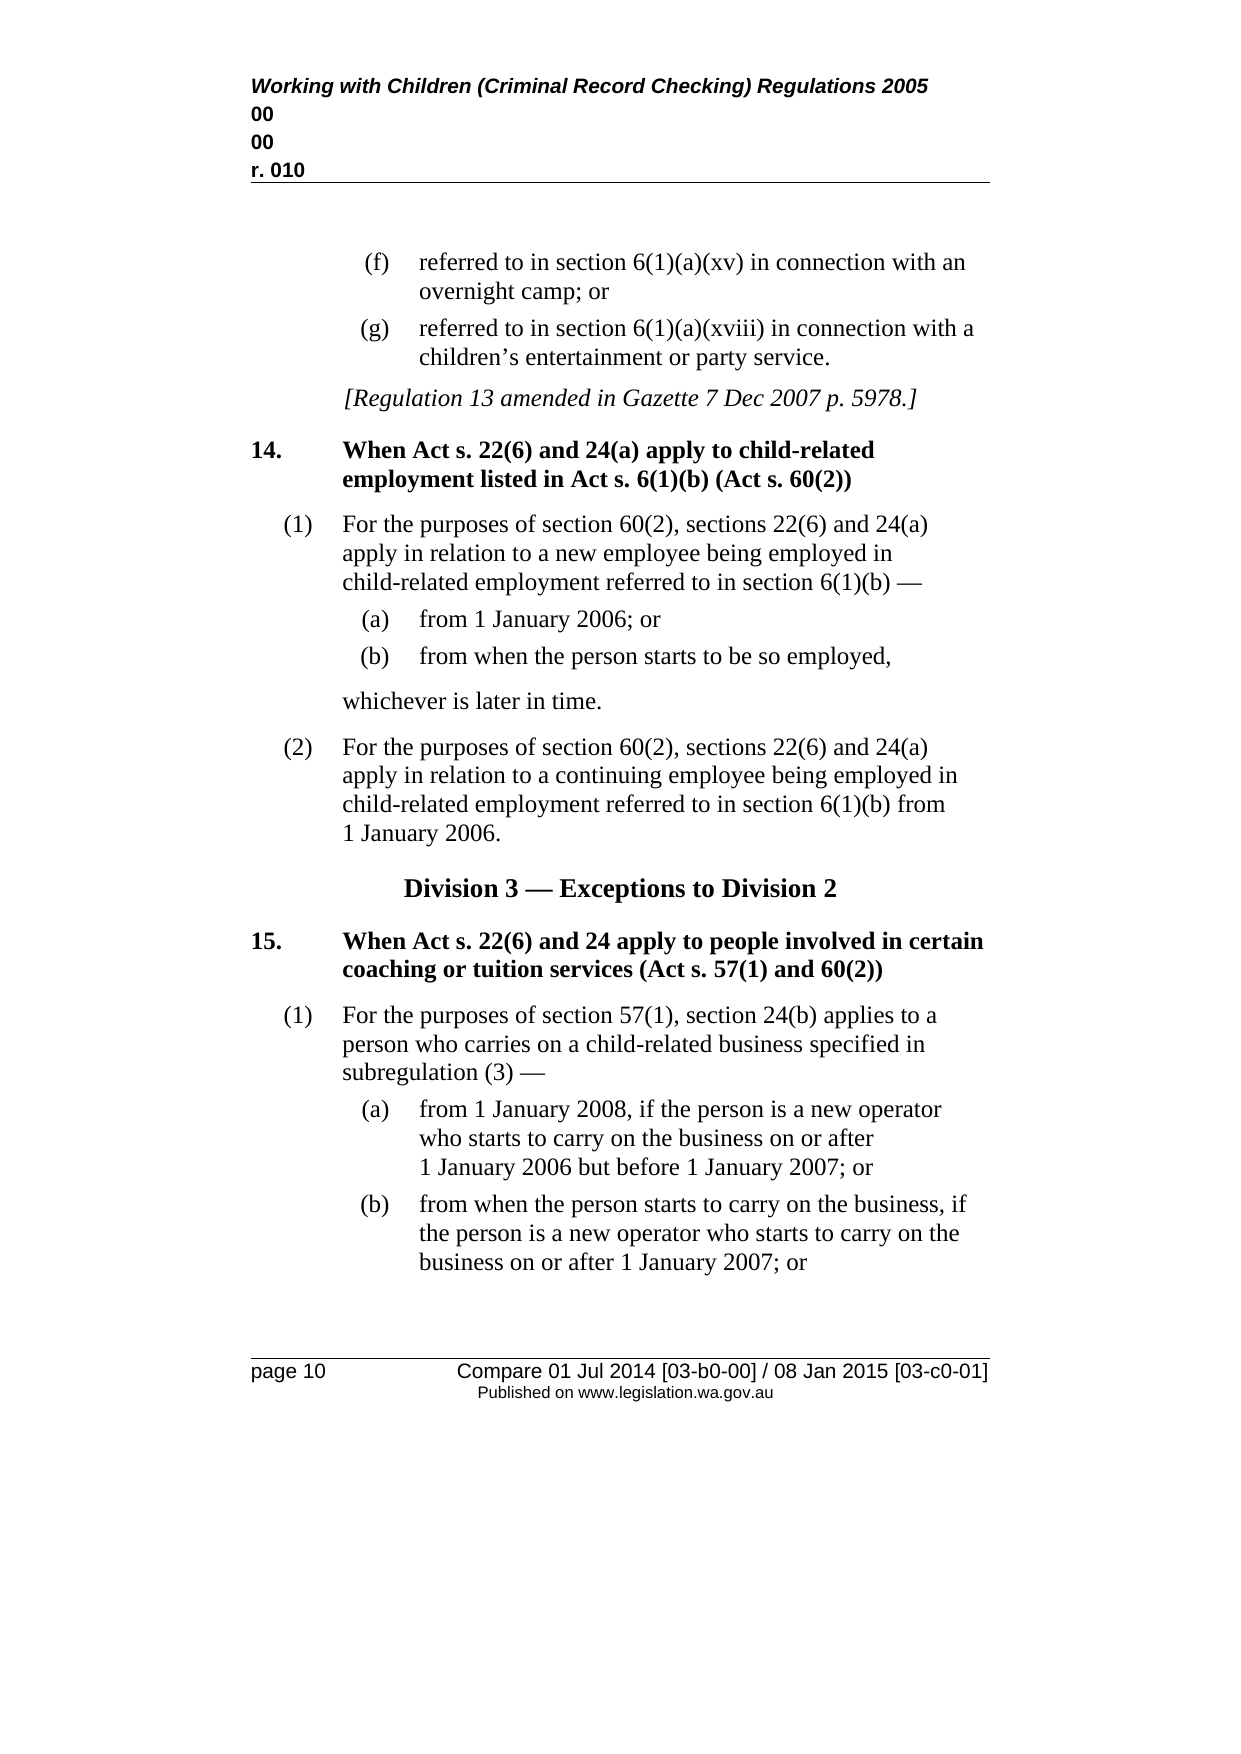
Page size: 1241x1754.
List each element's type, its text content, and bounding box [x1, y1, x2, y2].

text (b) from when the person starts to be so employed, [251, 641, 990, 669]
subtitle Division 3 — Exceptions to Division 2 [251, 872, 990, 903]
subtitle 15. When Act s. 22(6) and 24 apply to people involved in certain coaching or tuition services (Act s. 57(1) and 60(2)) [251, 926, 990, 983]
text (b) from when the person starts to carry on the business, if the person is a new operator who starts to carry on the business on or after 1 January 2007; or [251, 1189, 990, 1275]
text (1) For the purposes of section 60(2), sections 22(6) and 24(a) apply in relation to a new employee being employed in child-related employment referred to in section 6(1)(b) — [251, 509, 990, 595]
text (f) referred to in section 6(1)(a)(xv) in connection with an overnight camp; or [251, 247, 990, 305]
text whichever is later in time. [251, 686, 990, 715]
text [Regulation 13 amended in Gazette 7 Dec 2007 p. 5978.] [251, 383, 990, 412]
text (a) from 1 January 2006; or [251, 604, 990, 632]
text (1) For the purposes of section 57(1), section 24(b) applies to a person who carries on a child-related business specified in subregulation (3) — [251, 1000, 990, 1086]
text (g) referred to in section 6(1)(a)(xviii) in connection with a children’s entertainment or party service. [251, 313, 990, 371]
text (a) from 1 January 2008, if the person is a new operator who starts to carry on the business on or after 1 January 2006 but before 1 January 2007; or [251, 1094, 990, 1181]
text (2) For the purposes of section 60(2), sections 22(6) and 24(a) apply in relation to a continuing employee being employed in child-related employment referred to in section 6(1)(b) from 1 January 2006. [251, 732, 990, 847]
subtitle 14. When Act s. 22(6) and 24(a) apply to child-related employment listed in Act s. 6(1)(b) (Act s. 60(2)) [251, 435, 990, 492]
